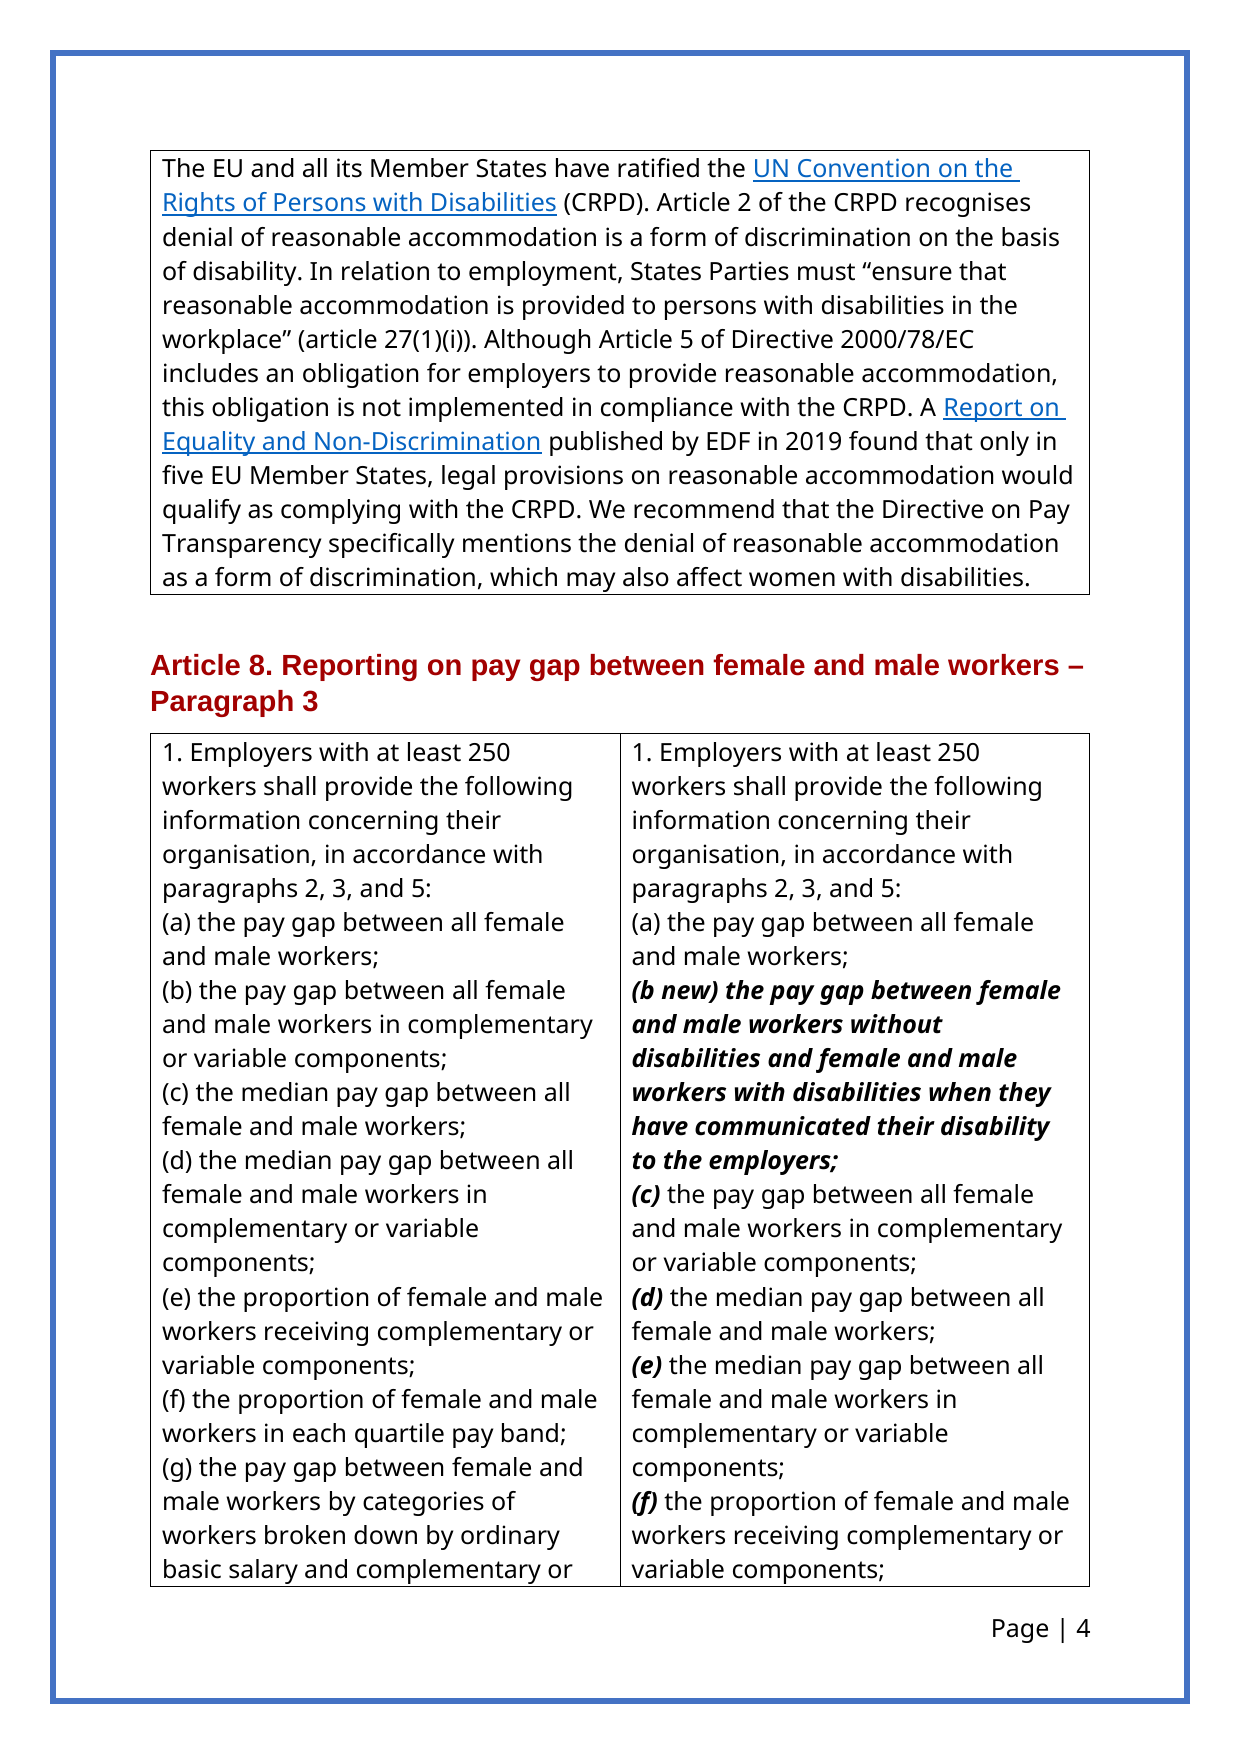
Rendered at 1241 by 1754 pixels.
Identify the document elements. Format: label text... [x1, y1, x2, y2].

subtitle Article 8. Reporting on pay gap between female and male workers – Paragraph 3 [150, 648, 1090, 718]
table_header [151, 734, 620, 1586]
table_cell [151, 151, 1089, 594]
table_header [621, 734, 1089, 1586]
